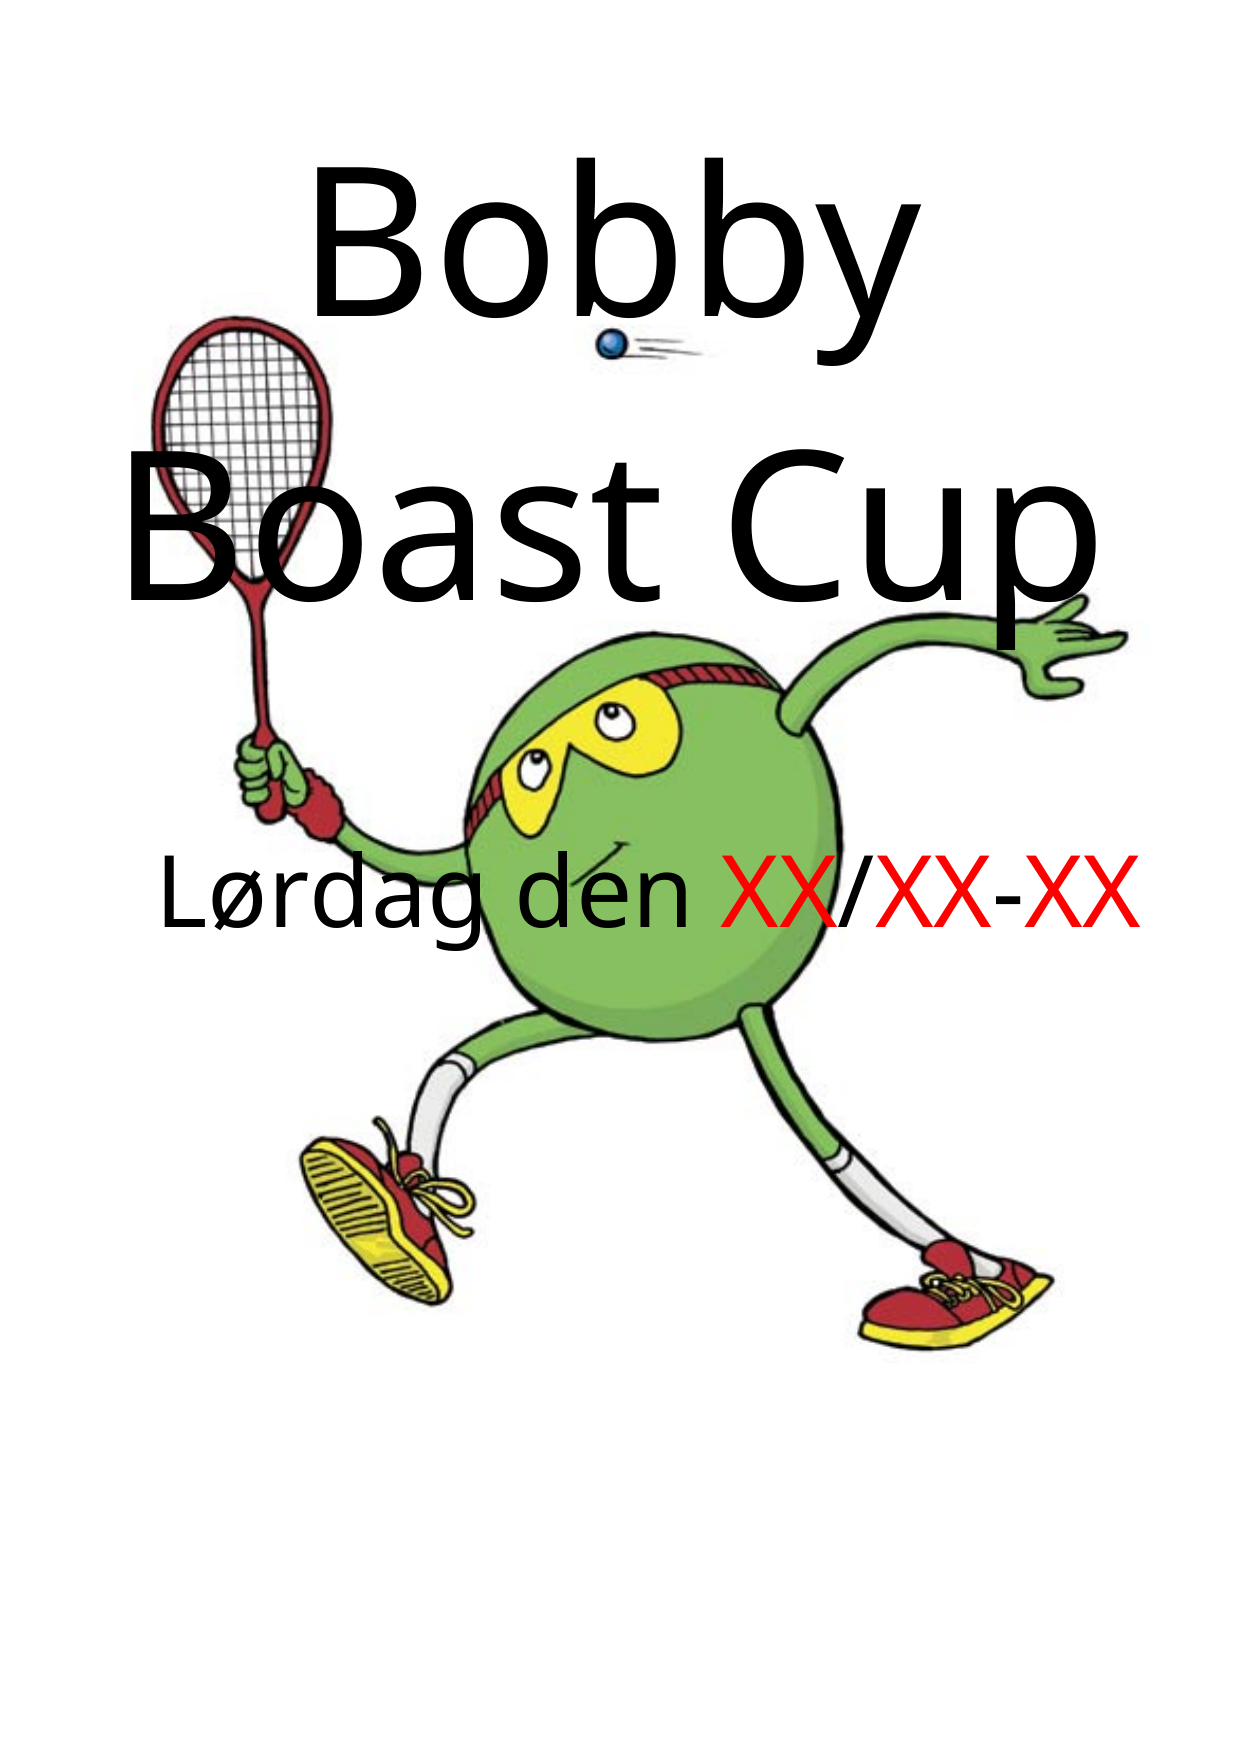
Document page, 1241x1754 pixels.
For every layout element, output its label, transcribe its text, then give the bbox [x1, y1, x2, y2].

text Lørdag den XX/XX-XX [75, 820, 1144, 956]
text Bobby Boast Cup [75, 94, 1144, 661]
picture [101, 292, 1150, 1380]
